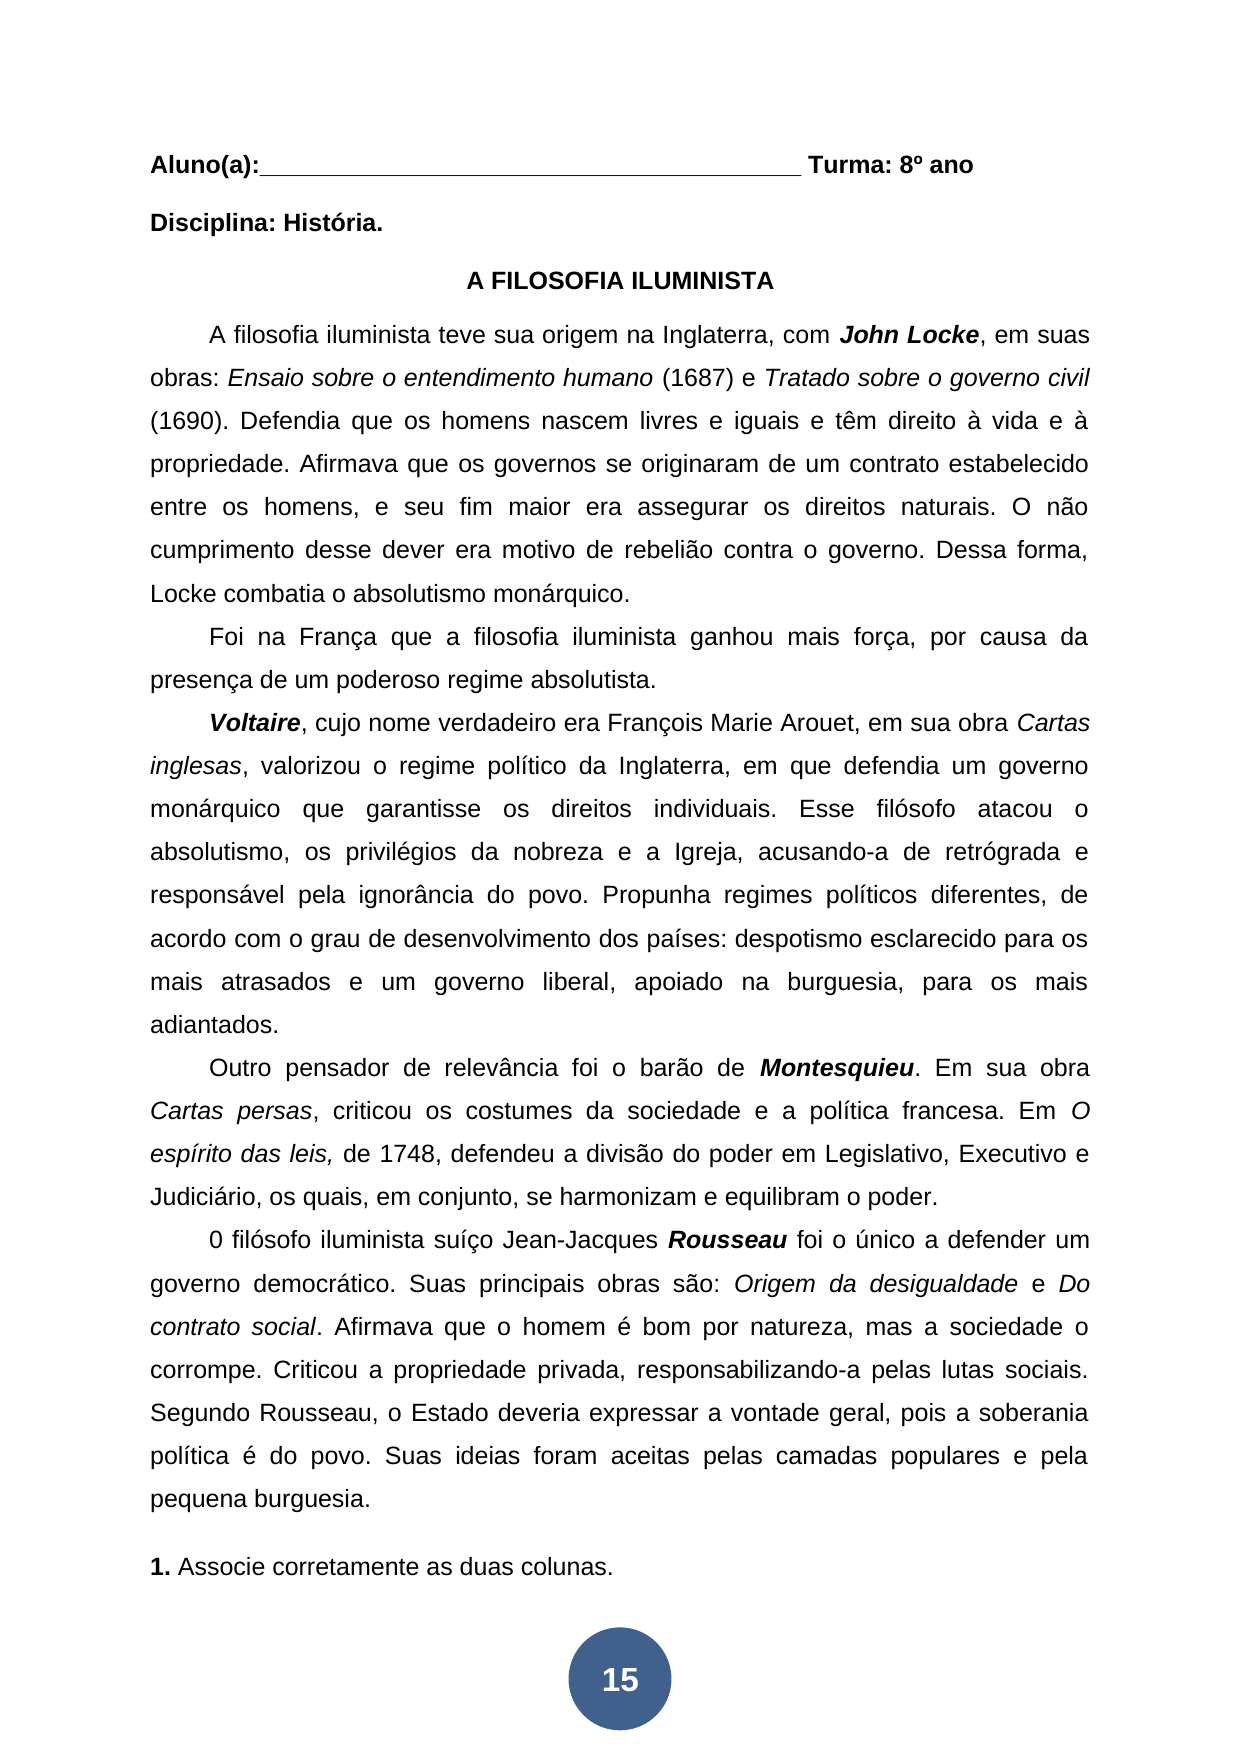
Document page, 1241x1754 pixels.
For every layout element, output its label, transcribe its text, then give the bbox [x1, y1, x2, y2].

text Aluno(a):_______________________________________ Turma: 8º ano [150, 150, 1090, 179]
text Outro pensador de relevância foi o barão de Montesquieu. Em sua obra Cartas persas, criticou os costumes da sociedade e a política francesa. Em O espírito das leis, de 1748, defendeu a divisão do poder em Legislativo, Executivo e Judiciário, os quais, em conjunto, se harmonizam e equilibram o poder. [150, 1053, 1090, 1211]
text 0 filósofo iluminista suíço Jean-Jacques Rousseau foi o único a defender um governo democrático. Suas principais obras são: Origem da desigualdade e Do contrato social. Afirmava que o homem é bom por natureza, mas a sociedade o corrompe. Criticou a propriedade privada, responsabilizando-a pelas lutas sociais. Segundo Rousseau, o Estado deveria expressar a vontade geral, pois a soberania política é do povo. Suas ideias foram aceitas pelas camadas populares e pela pequena burguesia. [150, 1226, 1090, 1513]
text A FILOSOFIA ILUMINISTA [150, 266, 1090, 295]
text Foi na França que a filosofia iluminista ganhou mais força, por causa da presença de um poderoso regime absolutista. [150, 622, 1090, 694]
text Disciplina: História. [150, 208, 1090, 237]
text 1. Associe corretamente as duas colunas. [150, 1552, 1090, 1581]
text Voltaire, cujo nome verdadeiro era François Marie Arouet, em sua obra Cartas inglesas, valorizou o regime político da Inglaterra, em que defendia um governo monárquico que garantisse os direitos individuais. Esse filósofo atacou o absolutismo, os privilégios da nobreza e a Igreja, acusando-a de retrógrada e responsável pela ignorância do povo. Propunha regimes políticos diferentes, de acordo com o grau de desenvolvimento dos países: despotismo esclarecido para os mais atrasados e um governo liberal, apoiado na burguesia, para os mais adiantados. [150, 708, 1090, 1039]
text A filosofia iluminista teve sua origem na Inglaterra, com John Locke, em suas obras: Ensaio sobre o entendimento humano (1687) e Tratado sobre o governo civil (1690). Defendia que os homens nascem livres e iguais e têm direito à vida e à propriedade. Afirmava que os governos se originaram de um contrato estabelecido entre os homens, e seu fim maior era assegurar os direitos naturais. O não cumprimento desse dever era motivo de rebelião contra o governo. Dessa forma, Locke combatia o absolutismo monárquico. [150, 320, 1090, 607]
